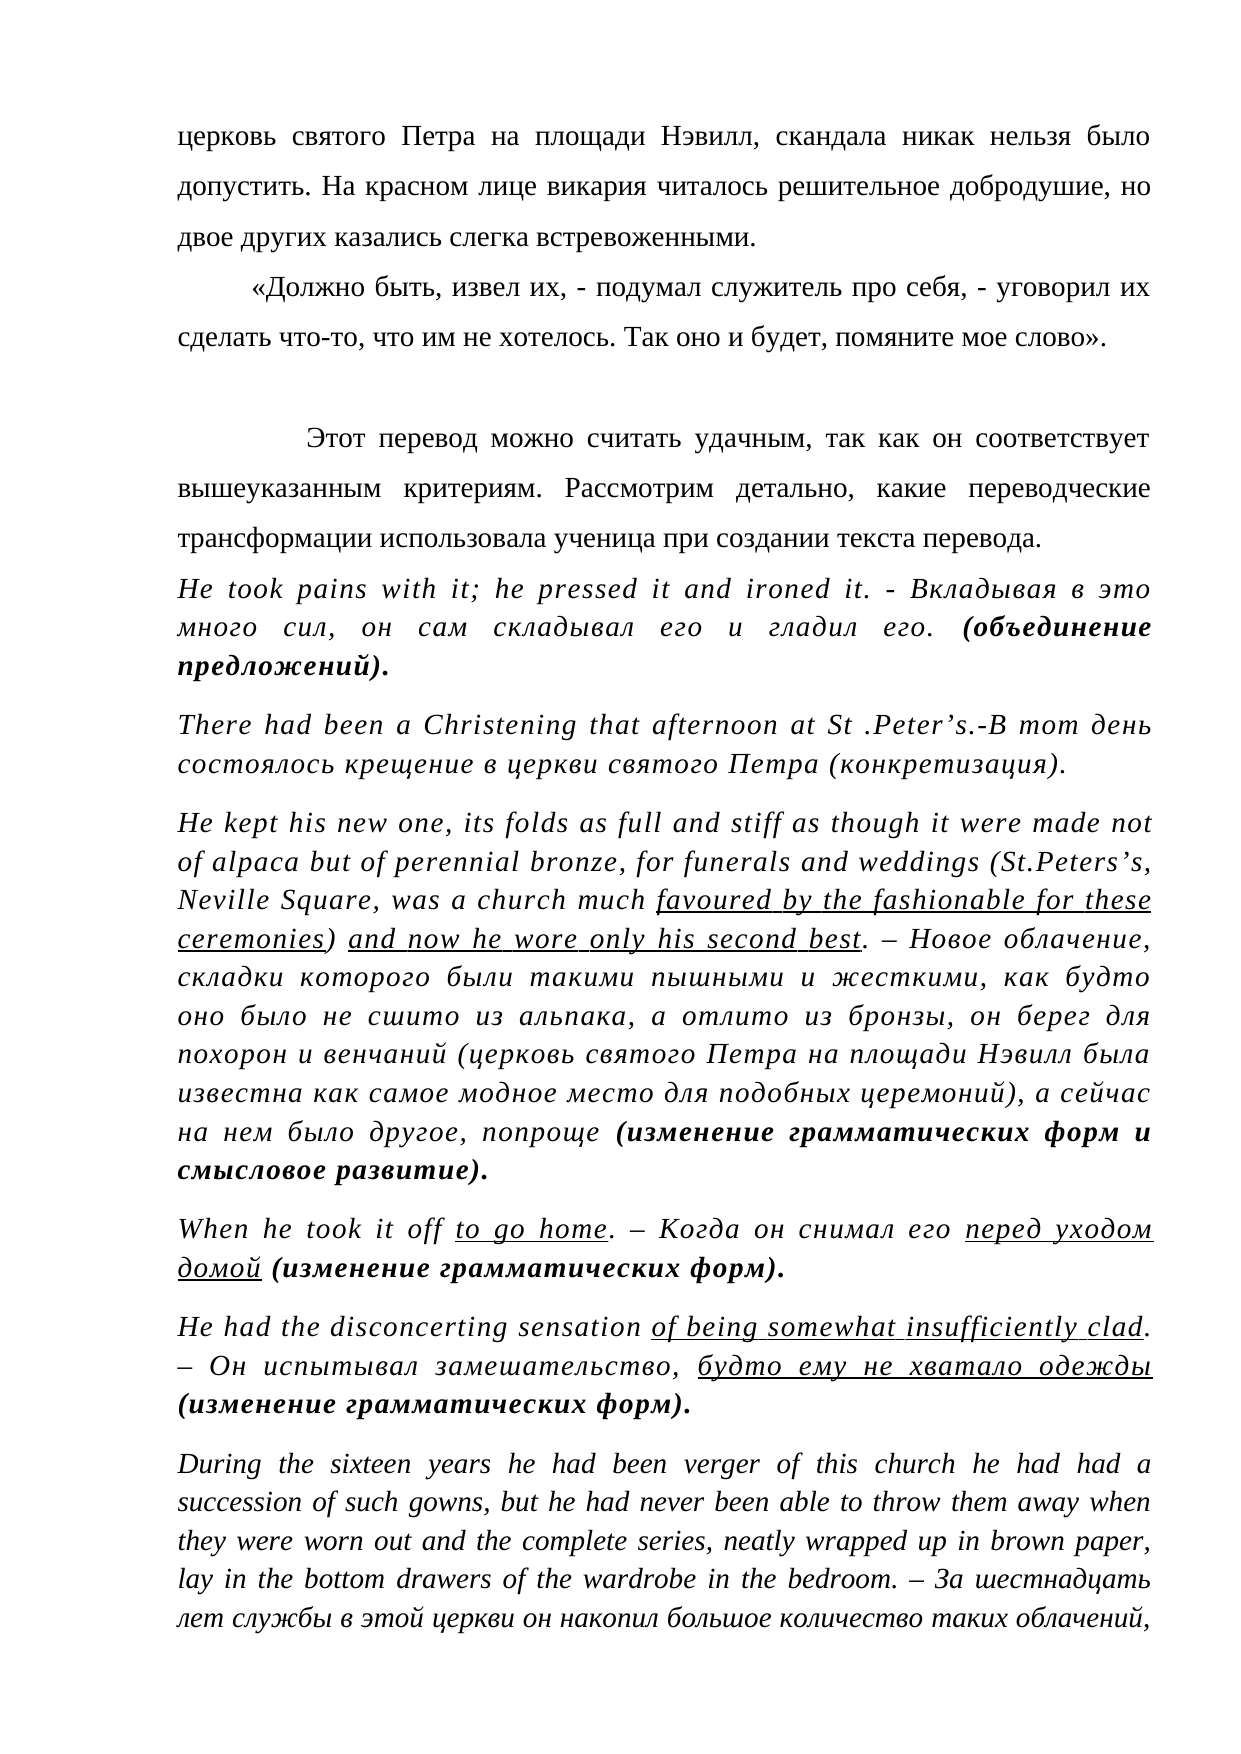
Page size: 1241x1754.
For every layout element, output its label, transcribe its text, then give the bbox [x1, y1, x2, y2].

list «Должно быть, извел их, - подумал служитель про себя, - уговорил их сделать что-то, что им не хотелось. Так оно и будет, помяните мое слово». [177, 269, 1152, 353]
subtitle He had the disconcerting sensation of being somewhat insufficiently clad. – Он испытывал замешательство, будто ему не хватало одежды (изменение грамматических форм). [177, 1309, 1152, 1420]
subtitle He kept his new one, its folds as full and stiff as though it were made not of alpaca but of perennial bronze, for funerals and weddings (St.Peters’s, Neville Square, was a church much favoured by the fashionable for these ceremonies) and now he wore only his second best. – Новое облачение, складки которого были такими пышными и жесткими, как будто оно было не сшито из альпака, а отлито из бронзы, он берег для похорон и венчаний (церковь святого Петра на площади Нэвилл была известна как самое модное место для подобных церемоний), а сейчас на нем было другое, попроще (изменение грамматических форм и смысловое развитие). [177, 805, 1152, 1186]
subtitle He took pains with it; he pressed it and ironed it. - Вкладывая в это много сил, он сам складывал его и гладил его. (объединение предложений). [177, 571, 1152, 682]
subtitle There had been a Christening that afternoon at St .Peter’s.-В тот день состоялось крещение в церкви святого Петра (конкретизация). [177, 707, 1152, 779]
subtitle When he took it off to go home. – Когда он снимал его перед уходом домой (изменение грамматических форм). [177, 1212, 1152, 1284]
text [177, 1446, 1152, 1634]
list Этот перевод можно считать удачным, так как он соответствует вышеуказанным критериям. Рассмотрим детально, какие переводческие трансформации использовала ученица при создании текста перевода. [177, 420, 1152, 554]
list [177, 118, 1152, 252]
